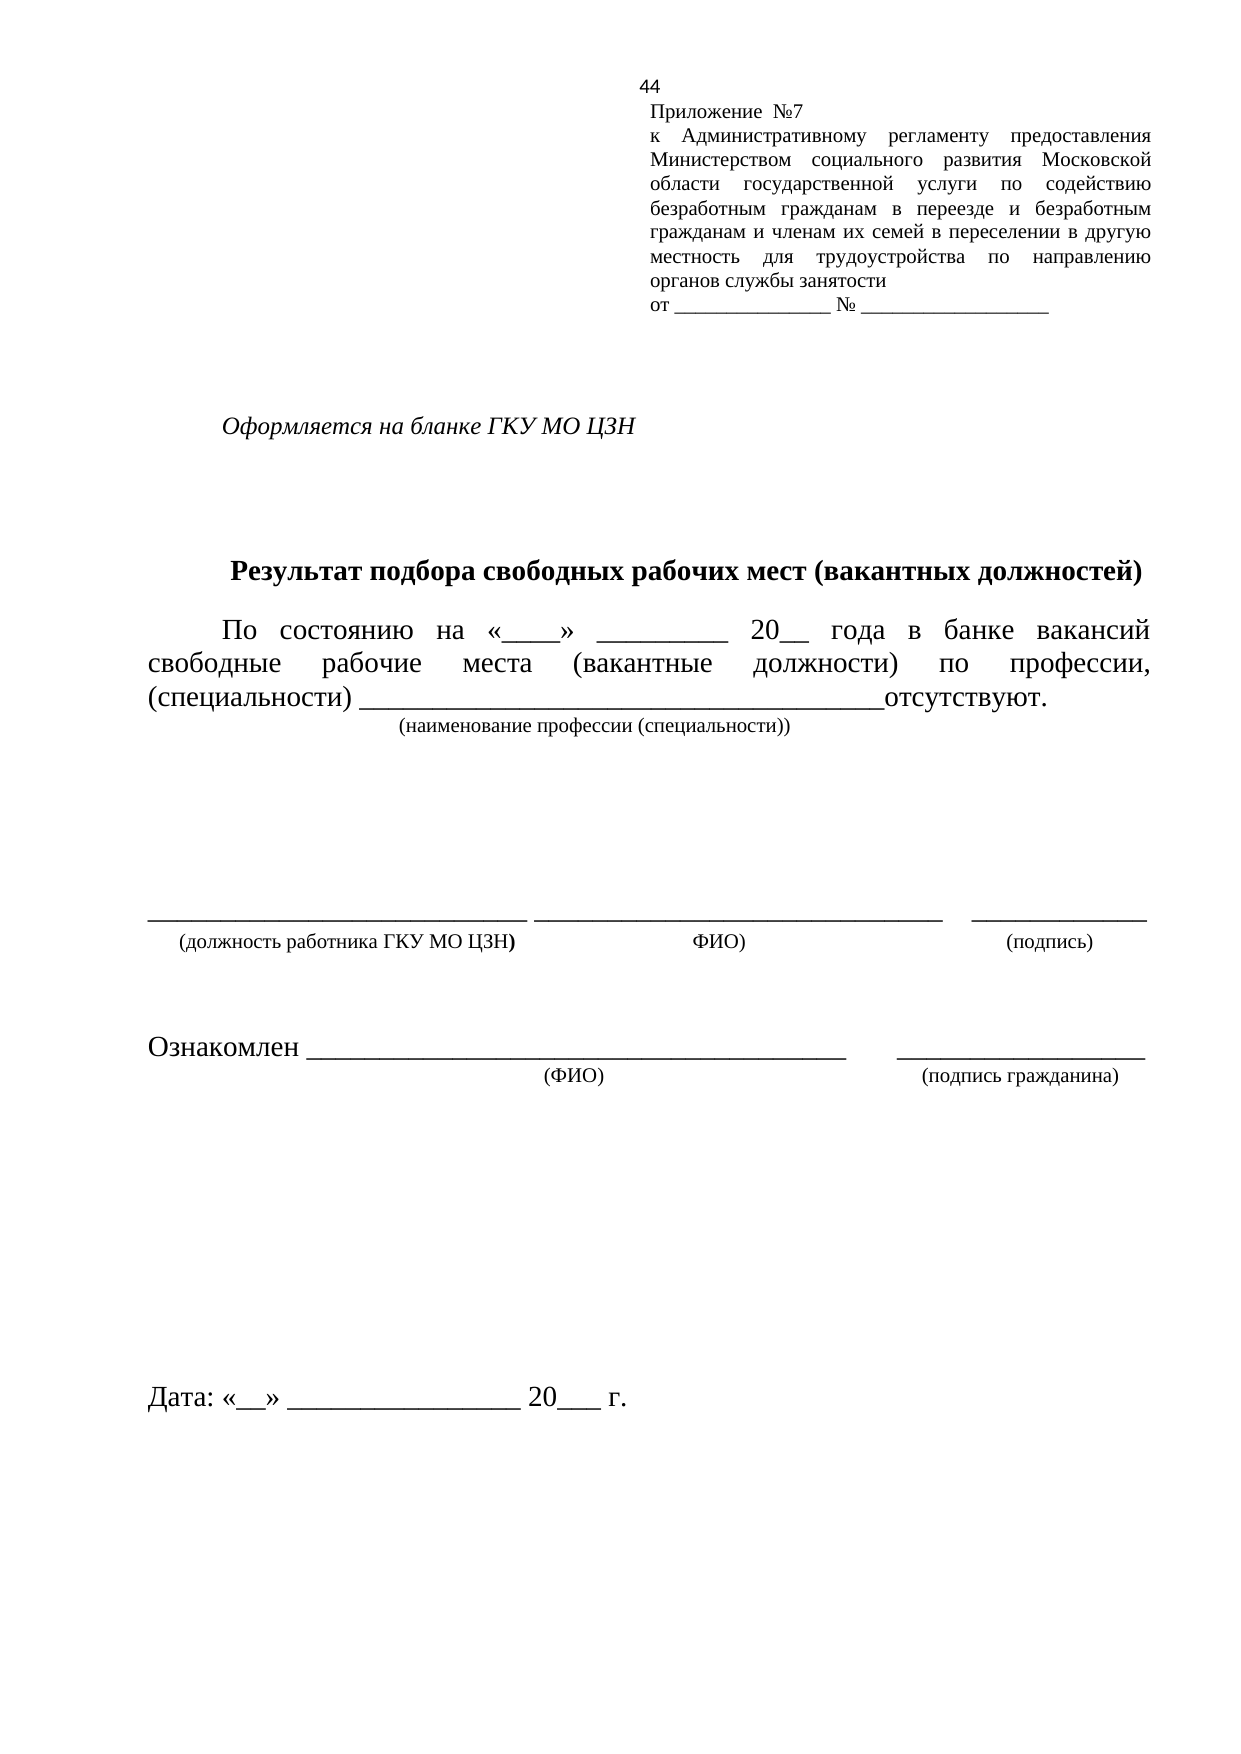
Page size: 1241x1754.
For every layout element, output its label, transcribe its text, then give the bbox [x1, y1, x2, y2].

text (ФИО) (подпись гражданина) [148, 1062, 1152, 1087]
text Результат подбора свободных рабочих мест (вакантных должностей) [148, 553, 1152, 587]
text к Административному регламенту предоставления Министерством социального развития Московской области государственной услуги по содействию безработным гражданам в переезде и безработным гражданам и членам их семей в переселении в другую местность для трудоустройства по направлению органов службы занятости [650, 123, 1152, 292]
text (должность работника ГКУ МО ЦЗН) ФИО) (подпись) [148, 929, 1152, 953]
text Ознакомлен _____________________________________ _________________ [148, 1029, 1152, 1062]
text Оформляется на бланке ГКУ МО ЦЗН [148, 411, 1152, 440]
text __________________________ ____________________________ ____________ [148, 891, 1152, 924]
text По состоянию на «____» _________ 20__ года в банке вакансий свободные рабочие места (вакантные должности) по профессии, (специальности) ____________________________________отсутствуют. [148, 612, 1152, 712]
text (наименование профессии (специальности)) [148, 712, 1152, 737]
text Дата: «__» ________________ 20___ г. [148, 1379, 1152, 1412]
text от _______________ № __________________ [650, 292, 1152, 316]
text Приложение №7 [650, 99, 1152, 123]
